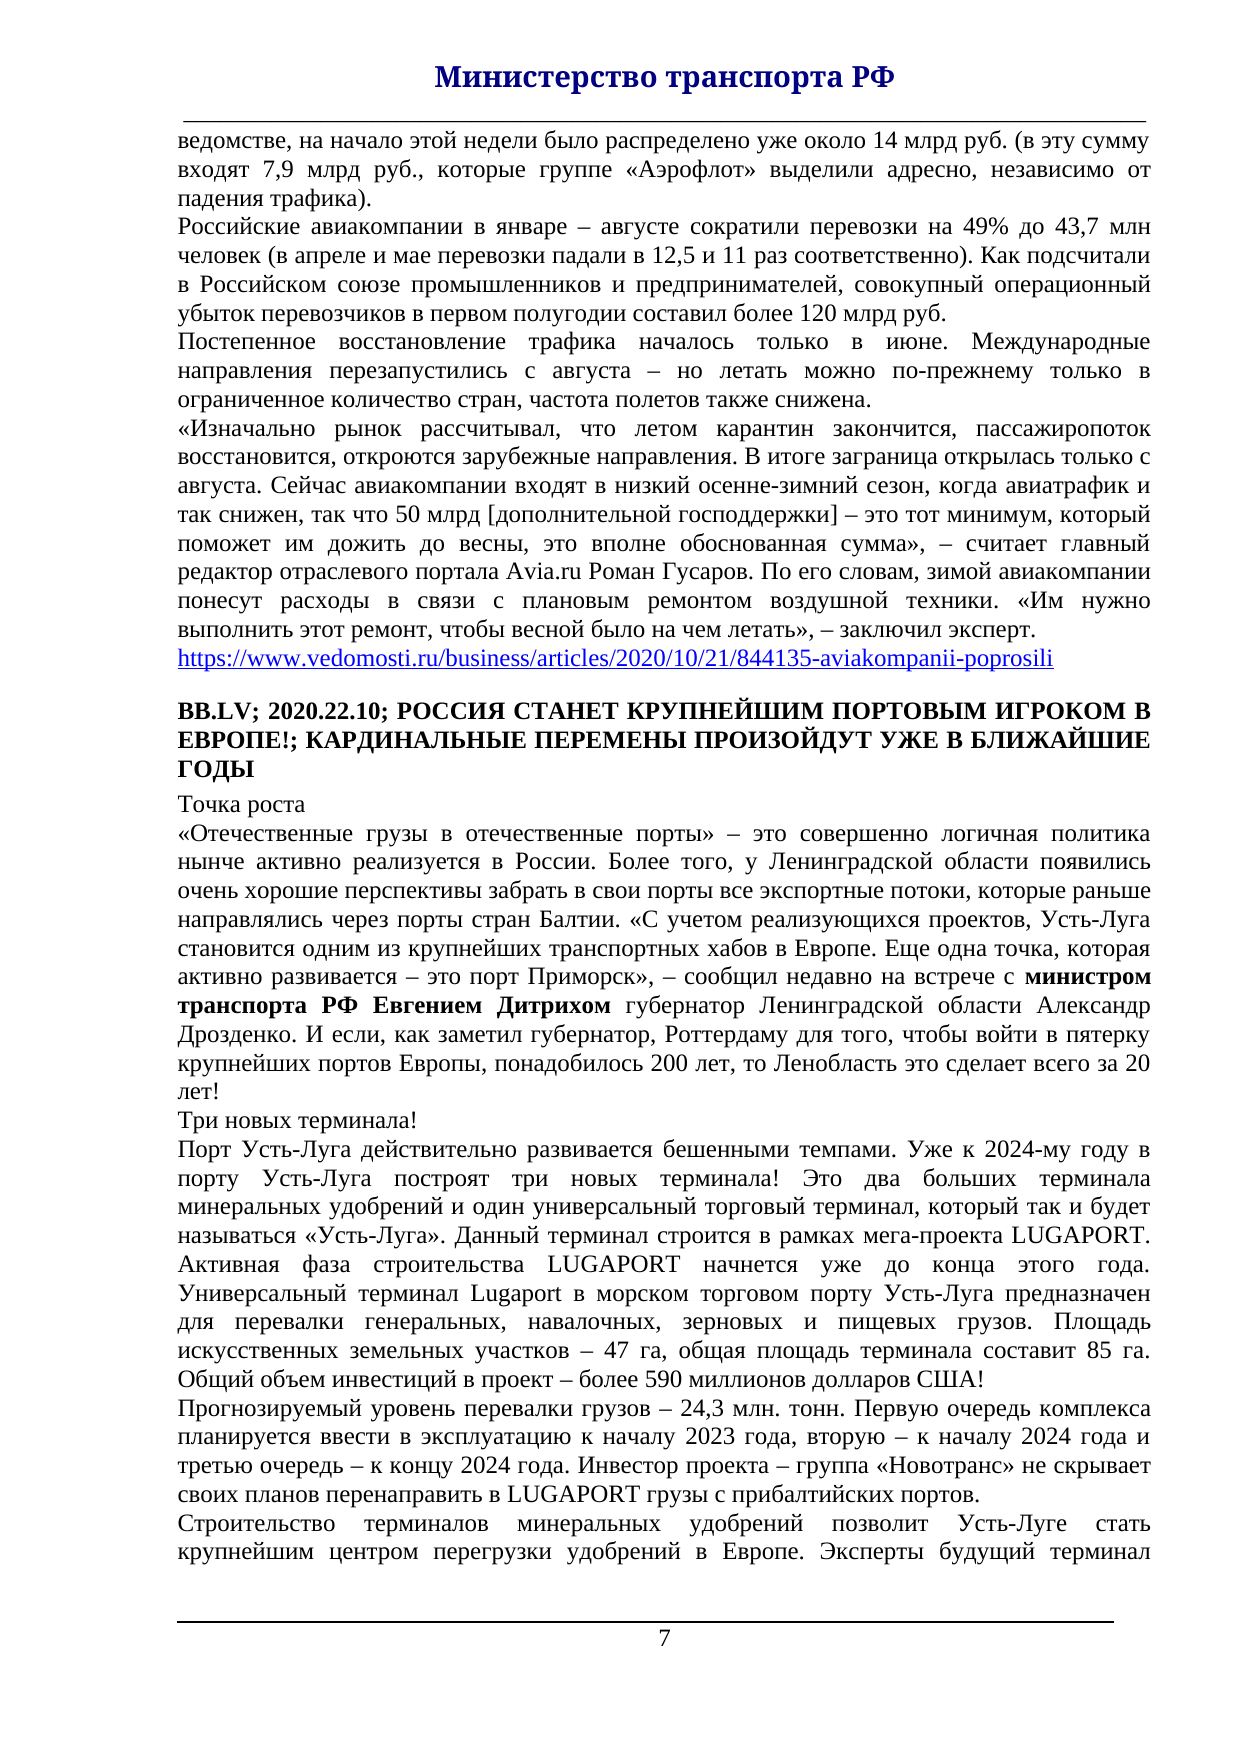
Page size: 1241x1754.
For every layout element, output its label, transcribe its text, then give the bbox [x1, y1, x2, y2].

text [177, 125, 1152, 211]
text «Отечественные грузы в отечественные порты» – это совершенно логичная политика нынче активно реализуется в России. Более того, у Ленинградской области появились очень хорошие перспективы забрать в свои порты все экспортные потоки, которые раньше направлялись через порты стран Балтии. «С учетом реализующихся проектов, Усть-Луга становится одним из крупнейших транспортных хабов в Европе. Еще одна точка, которая активно развивается – это порт Приморск», – сообщил недавно на встрече с министром транспорта РФ Евгением Дитрихом губернатор Ленинградской области Александр Дрозденко. И если, как заметил губернатор, Роттердаму для того, чтобы войти в пятерку крупнейших портов Европы, понадобилось 200 лет, то Ленобласть это сделает всего за 20 лет! [177, 818, 1152, 1105]
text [177, 1508, 1152, 1565]
text Прогнозируемый уровень перевалки грузов – 24,3 млн. тонн. Первую очередь комплекса планируется ввести в эксплуатацию к началу 2023 года, вторую – к началу 2024 года и третью очередь – к концу 2024 года. Инвестор проекта – группа «Новотранс» не скрывает своих планов перенаправить в LUGAPORT грузы с прибалтийских портов. [177, 1393, 1152, 1508]
text Точка роста [177, 789, 1152, 818]
text Постепенное восстановление трафика началось только в июне. Международные направления перезапустились с августа – но летать можно по-прежнему только в ограниченное количество стран, частота полетов также снижена. [177, 326, 1152, 413]
subtitle BB.LV; 2020.22.10; РОССИЯ СТАНЕТ КРУПНЕЙШИМ ПОРТОВЫМ ИГРОКОМ В ЕВРОПЕ!; КАРДИНАЛЬНЫЕ ПЕРЕМЕНЫ ПРОИЗОЙДУТ УЖЕ В БЛИЖАЙШИЕ ГОДЫ [177, 696, 1152, 783]
text Три новых терминала! [177, 1105, 1152, 1134]
text https://www.vedomosti.ru/business/articles/2020/10/21/844135-aviakompanii-poprosili [177, 643, 1152, 671]
text Порт Усть-Луга действительно развивается бешенными темпами. Уже к 2024-му году в порту Усть-Луга построят три новых терминала! Это два больших терминала минеральных удобрений и один универсальный торговый терминал, который так и будет называться «Усть-Луга». Данный терминал строится в рамках мега-проекта LUGAPORT. Активная фаза строительства LUGAPORT начнется уже до конца этого года. Универсальный терминал Lugaport в морском торговом порту Усть-Луга предназначен для перевалки генеральных, навалочных, зерновых и пищевых грузов. Площадь искусственных земельных участков – 47 га, общая площадь терминала составит 85 га. Общий объем инвестиций в проект – более 590 миллионов долларов США! [177, 1134, 1152, 1393]
text Российские авиакомпании в январе – августе сократили перевозки на 49% до 43,7 млн человек (в апреле и мае перевозки падали в 12,5 и 11 раз соответственно). Как подсчитали в Российском союзе промышленников и предпринимателей, совокупный операционный убыток перевозчиков в первом полугодии составил более 120 млрд руб. [177, 211, 1152, 326]
text «Изначально рынок рассчитывал, что летом карантин закончится, пассажиропоток восстановится, откроются зарубежные направления. В итоге заграница открылась только с августа. Сейчас авиакомпании входят в низкий осенне-зимний сезон, когда авиатрафик и так снижен, так что 50 млрд [дополнительной господдержки] – это тот минимум, который поможет им дожить до весны, это вполне обоснованная сумма», – считает главный редактор отраслевого портала Avia.ru Роман Гусаров. По его словам, зимой авиакомпании понесут расходы в связи с плановым ремонтом воздушной техники. «Им нужно выполнить этот ремонт, чтобы весной было на чем летать», – заключил эксперт. [177, 413, 1152, 643]
